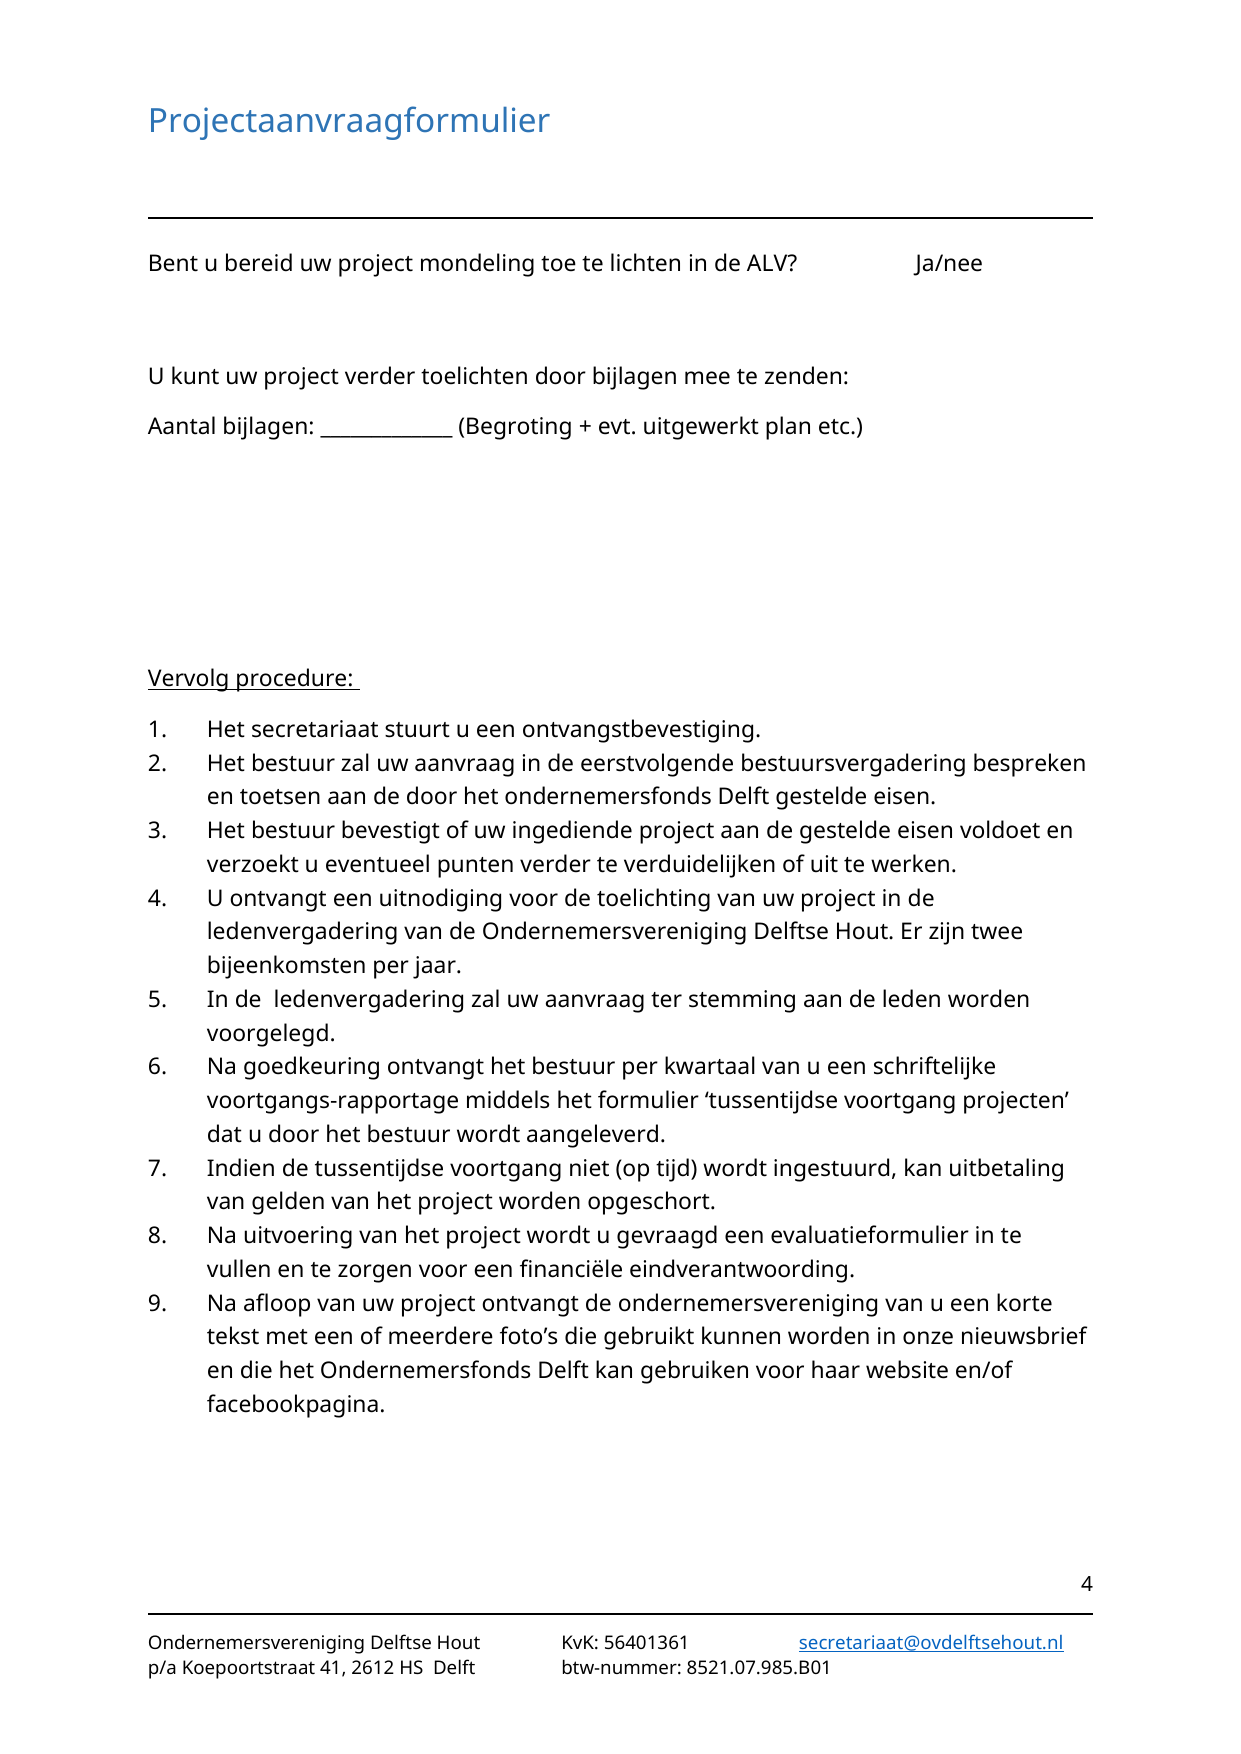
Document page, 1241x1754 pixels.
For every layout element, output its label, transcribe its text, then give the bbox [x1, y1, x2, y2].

list U ontvangt een uitnodiging voor de toelichting van uw project in de ledenvergadering van de Ondernemersvereniging Delftse Hout. Er zijn twee bijeenkomsten per jaar. [148, 882, 1093, 980]
text U kunt uw project verder toelichten door bijlagen mee te zenden: [148, 360, 1093, 391]
text Bent u bereid uw project mondeling toe te lichten in de ALV? Ja/nee [148, 247, 1093, 278]
text Aantal bijlagen: _____________ (Begroting + evt. uitgewerkt plan etc.) [148, 410, 1093, 442]
list Na afloop van uw project ontvangt de ondernemersvereniging van u een korte tekst met een of meerdere foto’s die gebruikt kunnen worden in onze nieuwsbrief en die het Ondernemersfonds Delft kan gebruiken voor haar website en/of facebookpagina. [148, 1287, 1093, 1419]
list In de ledenvergadering zal uw aanvraag ter stemming aan de leden worden voorgelegd. [148, 983, 1093, 1048]
list Na goedkeuring ontvangt het bestuur per kwartaal van u een schriftelijke voortgangs-rapportage middels het formulier ‘tussentijdse voortgang projecten’ dat u door het bestuur wordt aangeleverd. [148, 1050, 1093, 1149]
list Het bestuur zal uw aanvraag in de eerstvolgende bestuursvergadering bespreken en toetsen aan de door het ondernemersfonds Delft gestelde eisen. [148, 747, 1093, 812]
list Na uitvoering van het project wordt u gevraagd een evaluatieformulier in te vullen en te zorgen voor een financiële eindverantwoording. [148, 1219, 1093, 1284]
text Vervolg procedure: [148, 662, 1093, 694]
list Het secretariaat stuurt u een ontvangstbevestiging. [148, 713, 1093, 744]
list Het bestuur bevestigt of uw ingediende project aan de gestelde eisen voldoet en verzoekt u eventueel punten verder te verduidelijken of uit te werken. [148, 814, 1093, 879]
list Indien de tussentijdse voortgang niet (op tijd) wordt ingestuurd, kan uitbetaling van gelden van het project worden opgeschort. [148, 1152, 1093, 1217]
